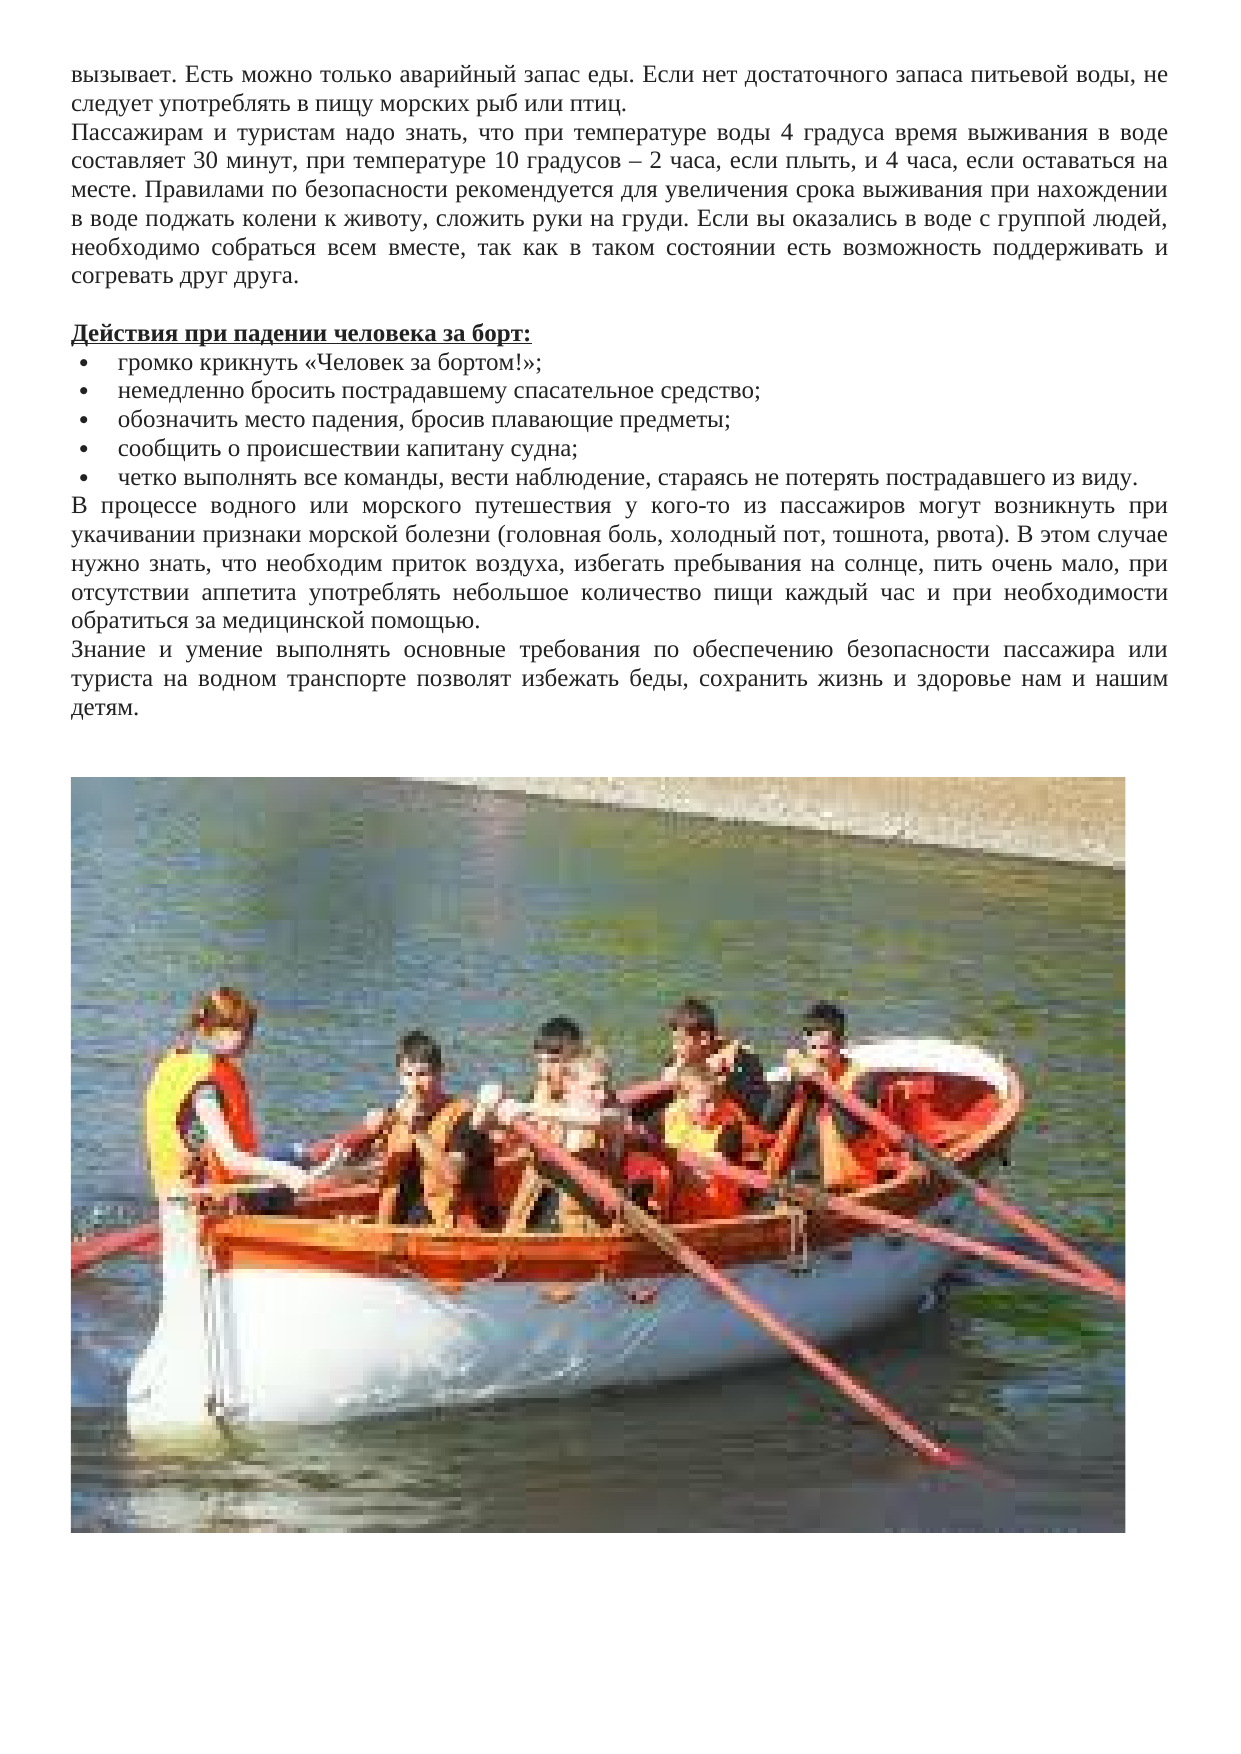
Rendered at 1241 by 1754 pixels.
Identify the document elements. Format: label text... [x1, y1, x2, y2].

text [71, 59, 1169, 117]
list четко выполнять все команды, вести наблюдение, стараясь не потерять пострадавшего из виду. [80, 462, 1169, 490]
subtitle Действия при падении человека за борт: [71, 318, 1169, 347]
picture [70, 777, 1126, 1533]
text Знание и умение выполнять основные требования по обеспечению безопасности пассажира или туриста на водном транспорте позволят избежать беды, сохранить жизнь и здоровье нам и нашим детям. [71, 634, 1169, 720]
list немедленно бросить пострадавшему спасательное средство; [80, 375, 1169, 404]
text Пассажирам и туристам надо знать, что при температуре воды 4 градуса время выживания в воде составляет 30 минут, при температуре 10 градусов – 2 часа, если плыть, и 4 часа, если оставаться на месте. Правилами по безопасности рекомендуется для увеличения срока выживания при нахождении в воде поджать колени к животу, сложить руки на груди. Если вы оказались в воде с группой людей, необходимо собраться всем вместе, так как в таком состоянии есть возможность поддерживать и согревать друг друга. [71, 117, 1169, 289]
list громко крикнуть «Человек за бортом!»; [80, 347, 1169, 375]
text В процессе водного или морского путешествия у кого-то из пассажиров могут возникнуть при укачивании признаки морской болезни (головная боль, холодный пот, тошнота, рвота). В этом случае нужно знать, что необходим приток воздуха, избегать пребывания на солнце, пить очень мало, при отсутствии аппетита употреблять небольшое количество пищи каждый час и при необходимости обратиться за медицинской помощью. [71, 490, 1169, 634]
list сообщить о происшествии капитану судна; [80, 433, 1169, 462]
list обозначить место падения, бросив плавающие предметы; [80, 404, 1169, 433]
